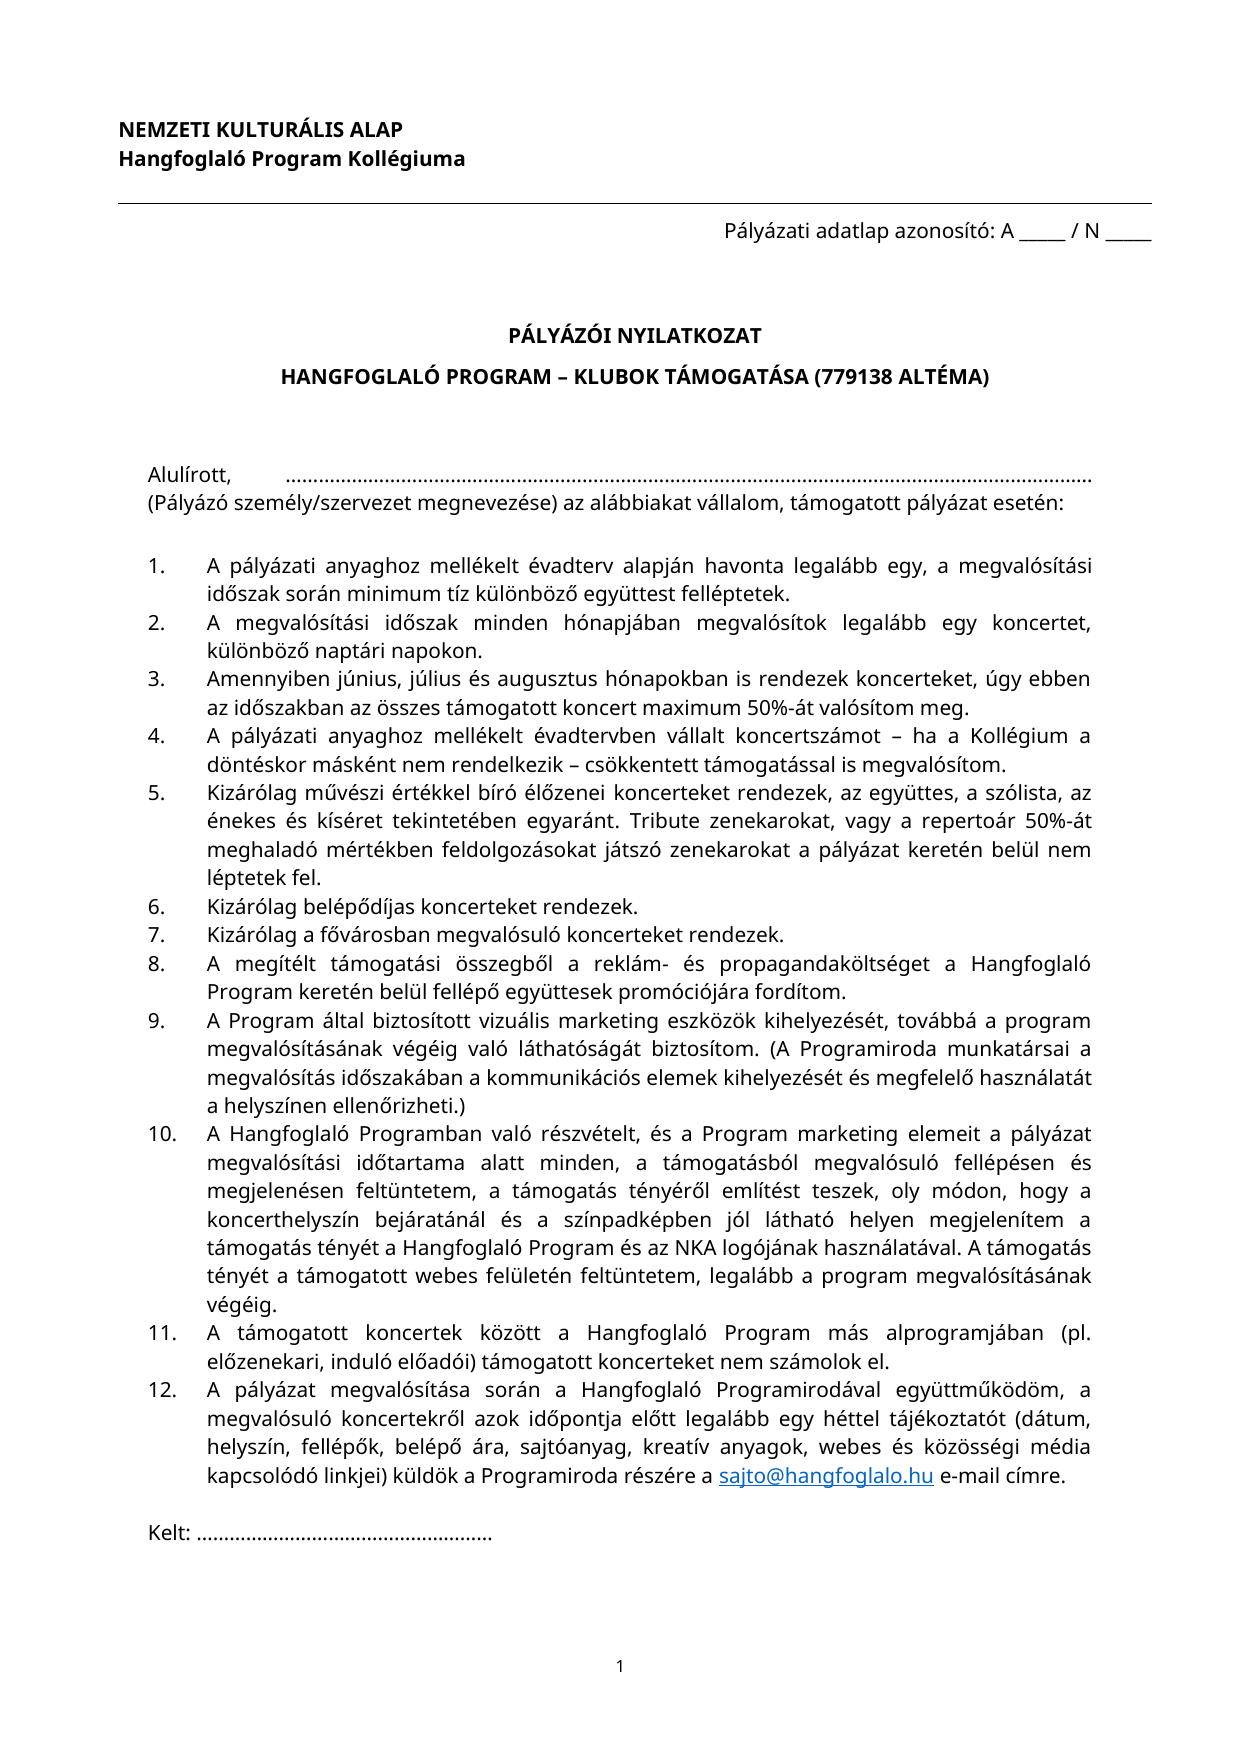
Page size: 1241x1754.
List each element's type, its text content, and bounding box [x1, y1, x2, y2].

text Pályázati adatlap azonosító: A _____ / N _____ [118, 217, 1152, 245]
text Kelt: ……………………………………………… [148, 1518, 1093, 1546]
text NEMZETI KULTURÁLIS ALAP [118, 116, 1152, 144]
list A megítélt támogatási összegből a reklám- és propagandaköltséget a Hangfoglaló Program keretén belül fellépő együttesek promóciójára fordítom. [148, 949, 1093, 1006]
list A pályázati anyaghoz mellékelt évadterv alapján havonta legalább egy, a megvalósítási időszak során minimum tíz különböző együttest felléptetek. [148, 551, 1093, 608]
list Kizárólag művészi értékkel bíró élőzenei koncerteket rendezek, az együttes, a szólista, az énekes és kíséret tekintetében egyaránt. Tribute zenekarokat, vagy a repertoár 50%-át meghaladó mértékben feldolgozásokat játszó zenekarokat a pályázat keretén belül nem léptetek fel. [148, 778, 1093, 892]
list Kizárólag belépődíjas koncerteket rendezek. [148, 892, 1093, 920]
list A megvalósítási időszak minden hónapjában megvalósítok legalább egy koncertet, különböző naptári napokon. [148, 608, 1093, 664]
text Alulírott, ………………………………………………………………………………………………………………………………… (Pályázó személy/szervezet megnevezése) az alábbiakat vállalom, támogatott pályázat esetén: [148, 460, 1093, 517]
text Hangfoglaló Program Kollégiuma [118, 144, 1152, 172]
list A támogatott koncertek között a Hangfoglaló Program más alprogramjában (pl. előzenekari, induló előadói) támogatott koncerteket nem számolok el. [148, 1318, 1093, 1375]
text PÁLYÁZÓI NYILATKOZAT [118, 321, 1152, 349]
list Kizárólag a fővárosban megvalósuló koncerteket rendezek. [148, 920, 1093, 949]
text HANGFOGLALÓ PROGRAM – KLUBOK TÁMOGATÁSA (779138 ALTÉMA) [118, 362, 1152, 390]
list A Program által biztosított vizuális marketing eszközök kihelyezését, továbbá a program megvalósításának végéig való láthatóságát biztosítom. (A Programiroda munkatársai a megvalósítás időszakában a kommunikációs elemek kihelyezését és megfelelő használatát a helyszínen ellenőrizheti.) [148, 1006, 1093, 1119]
list A pályázat megvalósítása során a Hangfoglaló Programirodával együttműködöm, a megvalósuló koncertekről azok időpontja előtt legalább egy héttel tájékoztatót (dátum, helyszín, fellépők, belépő ára, sajtóanyag, kreatív anyagok, webes és közösségi média kapcsolódó linkjei) küldök a Programiroda részére a sajto@hangfoglalo.hu e-mail címre. [148, 1375, 1093, 1489]
list Amennyiben június, július és augusztus hónapokban is rendezek koncerteket, úgy ebben az időszakban az összes támogatott koncert maximum 50%-át valósítom meg. [148, 664, 1093, 721]
list A pályázati anyaghoz mellékelt évadtervben vállalt koncertszámot – ha a Kollégium a döntéskor másként nem rendelkezik – csökkentett támogatással is megvalósítom. [148, 721, 1093, 778]
list A Hangfoglaló Programban való részvételt, és a Program marketing elemeit a pályázat megvalósítási időtartama alatt minden, a támogatásból megvalósuló fellépésen és megjelenésen feltüntetem, a támogatás tényéről említést teszek, oly módon, hogy a koncerthelyszín bejáratánál és a színpadképben jól látható helyen megjelenítem a támogatás tényét a Hangfoglaló Program és az NKA logójának használatával. A támogatás tényét a támogatott webes felületén feltüntetem, legalább a program megvalósításának végéig. [148, 1119, 1093, 1318]
